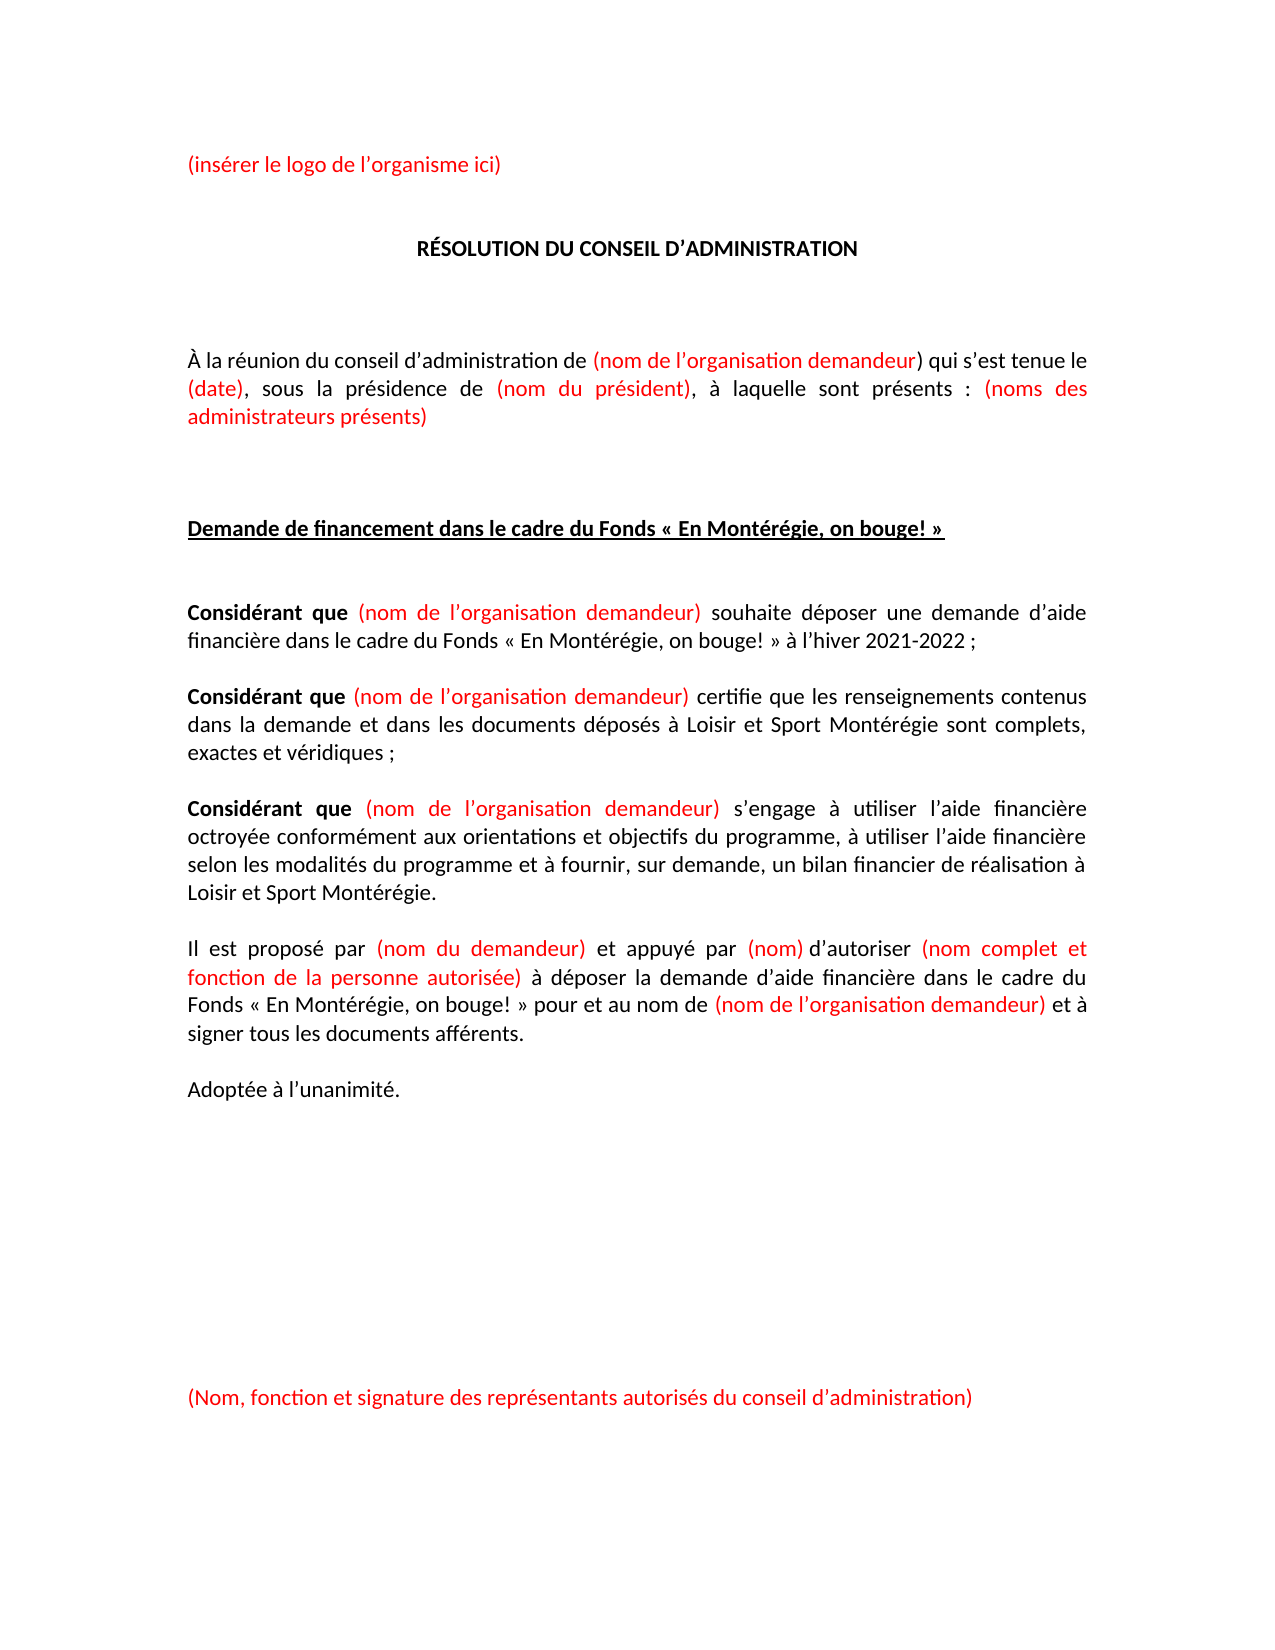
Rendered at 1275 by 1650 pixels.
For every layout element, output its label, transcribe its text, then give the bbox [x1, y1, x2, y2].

text Demande de financement dans le cadre du Fonds « En Montérégie, on bouge! » [187, 514, 1087, 542]
text RÉSOLUTION DU CONSEIL D’ADMINISTRATION [187, 234, 1087, 262]
text À la réunion du conseil d’administration de (nom de l’organisation demandeur) qui s’est tenue le (date), sous la présidence de (nom du président), à laquelle sont présents : (noms des administrateurs présents) [187, 346, 1087, 430]
text (Nom, fonction et signature des représentants autorisés du conseil d’administration) [187, 1383, 1087, 1411]
text Il est proposé par (nom du demandeur) et appuyé par (nom) d’autoriser (nom complet et fonction de la personne autorisée) à déposer la demande d’aide financière dans le cadre du Fonds « En Montérégie, on bouge! » pour et au nom de (nom de l’organisation demandeur) et à signer tous les documents afférents. [187, 934, 1087, 1047]
text Considérant que (nom de l’organisation demandeur) souhaite déposer une demande d’aide financière dans le cadre du Fonds « En Montérégie, on bouge! » à l’hiver 2021-2022 ; [187, 598, 1087, 654]
text Adoptée à l’unanimité. [187, 1075, 1087, 1103]
text Considérant que (nom de l’organisation demandeur) certifie que les renseignements contenus dans la demande et dans les documents déposés à Loisir et Sport Montérégie sont complets, exactes et véridiques ; [187, 682, 1087, 766]
text Considérant que (nom de l’organisation demandeur) s’engage à utiliser l’aide financière octroyée conformément aux orientations et objectifs du programme, à utiliser l’aide financière selon les modalités du programme et à fournir, sur demande, un bilan financier de réalisation à Loisir et Sport Montérégie. [187, 794, 1087, 907]
text (insérer le logo de l’organisme ici) [187, 150, 1087, 178]
